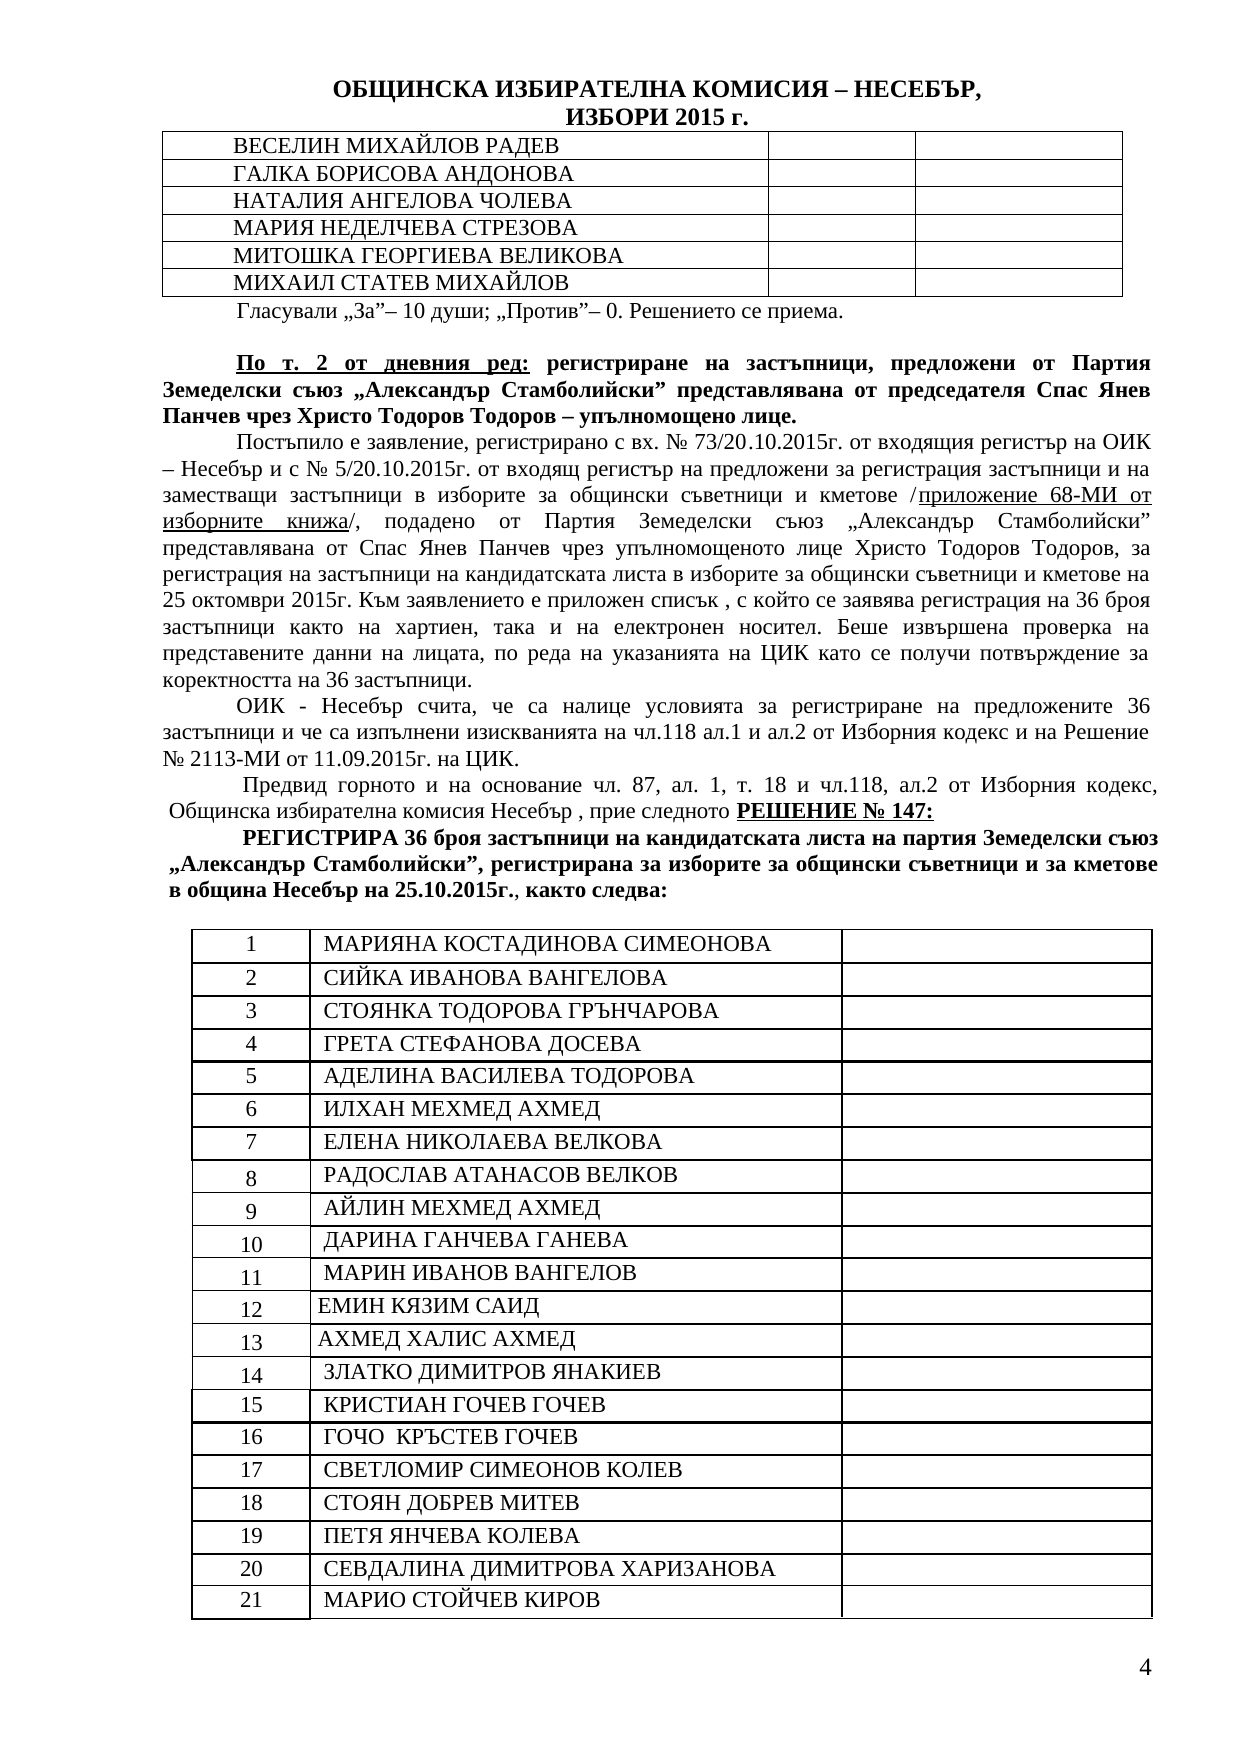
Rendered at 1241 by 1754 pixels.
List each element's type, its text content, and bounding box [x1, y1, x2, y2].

table_cell [843, 1522, 1151, 1553]
table_cell [843, 997, 1151, 1028]
table_cell ГРЕТА СТЕФАНОВА ДОСЕВА [311, 1030, 841, 1060]
table_cell ЗЛАТКО ДИМИТРОВ ЯНАКИЕВ [311, 1358, 841, 1388]
table_cell МАРИЯ НЕДЕЛЧЕВА СТРЕЗОВА [163, 215, 768, 241]
table_cell 21 [193, 1586, 309, 1618]
table_cell ПЕТЯ ЯНЧЕВА КОЛЕВА [311, 1522, 841, 1553]
table_cell [916, 187, 1122, 213]
table_cell ГОЧО КРЪСТЕВ ГОЧЕВ [311, 1424, 841, 1454]
table_cell [843, 1259, 1151, 1290]
table_cell СТОЯНКА ТОДОРОВА ГРЪНЧАРОВА [311, 997, 841, 1028]
table_cell [916, 242, 1122, 268]
table_header Предвид горното и на основание чл. 87, ал. 1, т. 18 и чл.118, ал.2 от Изборния кодекс, Общинска избирателна комисия Несебър , прие следното РЕШЕНИЕ № 147: РЕГИСТРИРА 36 броя застъпници на кандидатската листа на партия Земеделски съюз „Александър Стамболийски”, регистрирана за изборите за общински съветници и за кметове в община Несебър на 25.10.2015г., както следва: [161, 771, 1167, 929]
table_cell 18 [193, 1489, 309, 1520]
table_cell 5 [193, 1063, 309, 1093]
table_cell 12 [193, 1291, 310, 1323]
table_cell [769, 215, 915, 241]
table_cell [842, 1586, 1152, 1618]
table_cell [843, 1358, 1151, 1388]
table_cell [843, 1095, 1151, 1126]
table_cell [843, 1030, 1151, 1060]
text Постъпило е заявление, регистрирано с вх. № 73/20.10.2015г. от входящия регистър на ОИК – Несебър и с № 5/20.10.2015г. от входящ регистър на предложени за регистрация застъпници и на заместващи застъпници в изборите за общински съветници и кметове /приложение 68-МИ от изборните книжа/, подадено от Партия Земеделски съюз „Александър Стамболийски” представлявана от Спас Янев Панчев чрез упълномощеното лице Христо Тодоров Тодоров, за регистрация на застъпници на кандидатската листа в изборите за общински съветници и кметове на 25 октомври 2015г. Към заявлението е приложен списък , с който се заявява регистрация на 36 броя застъпници както на хартиен, така и на електронен носител. Беше извършена проверка на представените данни на лицата, по реда на указанията на ЦИК като се получи потвърждение за коректността на 36 застъпници. [162, 428, 1152, 692]
table_cell [843, 930, 1151, 962]
table_cell [843, 1128, 1151, 1159]
table_cell 3 [193, 997, 309, 1028]
table_cell 15 [193, 1390, 309, 1421]
table_cell 4 [193, 1030, 309, 1060]
table_cell АЙЛИН МЕХМЕД АХМЕД [311, 1194, 841, 1224]
table_cell 10 [193, 1226, 310, 1257]
table_cell [916, 132, 1122, 159]
table_cell [843, 1292, 1151, 1323]
table_cell [843, 1489, 1151, 1520]
table_cell ДАРИНА ГАНЧЕВА ГАНЕВА [311, 1227, 841, 1257]
table_cell [843, 1456, 1151, 1487]
table_cell 7 [193, 1128, 309, 1159]
table_cell РАДОСЛАВ АТАНАСОВ ВЕЛКОВ [311, 1161, 841, 1192]
table_cell 2 [193, 964, 309, 995]
table_cell ИЛХАН МЕХМЕД АХМЕД [311, 1095, 841, 1126]
table_cell [916, 269, 1122, 296]
table_cell [843, 1325, 1151, 1356]
table_cell [769, 242, 915, 268]
table_cell 19 [193, 1522, 309, 1553]
table_cell МИХАИЛ СТАТЕВ МИХАЙЛОВ [163, 269, 768, 296]
table_cell ВЕСЕЛИН МИХАЙЛОВ РАДЕВ [163, 132, 768, 159]
table_cell МАРИН ИВАНОВ ВАНГЕЛОВ [311, 1259, 841, 1290]
table_cell МИТОШКА ГЕОРГИЕВА ВЕЛИКОВА [163, 242, 768, 268]
table_cell [843, 1227, 1151, 1257]
table_cell ГАЛКА БОРИСОВА АНДОНОВА [163, 160, 768, 186]
table_cell [843, 1391, 1151, 1421]
table_cell КРИСТИАН ГОЧЕВ ГОЧЕВ [311, 1391, 841, 1421]
table_cell [769, 269, 915, 296]
table_cell АХМЕД ХАЛИС АХМЕД [311, 1325, 841, 1356]
table_cell [843, 964, 1151, 995]
table_cell [843, 1194, 1151, 1224]
table_cell 17 [193, 1456, 309, 1487]
table_cell 20 [193, 1555, 309, 1585]
table_cell 1 [193, 930, 309, 962]
table_cell [916, 215, 1122, 241]
table_cell НАТАЛИЯ АНГЕЛОВА ЧОЛЕВА [163, 187, 768, 213]
table_cell МАРИО СТОЙЧЕВ КИРОВ [311, 1586, 842, 1618]
table_cell [843, 1555, 1151, 1585]
table_cell СТОЯН ДОБРЕВ МИТЕВ [311, 1489, 841, 1520]
text По т. 2 от дневния ред: регистриране на застъпници, предложени от Партия Земеделски съюз „Александър Стамболийски” представлявана от председателя Спас Янев Панчев чрез Христо Тодоров Тодоров – упълномощено лице. [162, 349, 1152, 428]
table_cell 11 [193, 1258, 310, 1290]
table_cell [843, 1424, 1151, 1454]
table_cell [769, 132, 915, 159]
table_cell 16 [193, 1424, 309, 1454]
table_cell [843, 1063, 1151, 1093]
table_cell МАРИЯНА КОСТАДИНОВА СИМЕОНОВА [311, 930, 841, 962]
text Гласували „За”– 10 души; „Против”– 0. Решението се приема. [162, 297, 1137, 323]
table_cell [916, 160, 1122, 186]
table_cell 13 [193, 1324, 310, 1356]
table_cell 14 [193, 1357, 310, 1388]
table_cell СЕВДАЛИНА ДИМИТРОВА ХАРИЗАНОВА [311, 1555, 841, 1585]
table_cell ЕМИН КЯЗИМ САИД [311, 1292, 841, 1323]
table_cell СВЕТЛОМИР СИМЕОНОВ КОЛЕВ [311, 1456, 841, 1487]
table_cell [769, 160, 915, 186]
table_cell ЕЛЕНА НИКОЛАЕВА ВЕЛКОВА [311, 1128, 841, 1159]
table_cell 8 [193, 1161, 310, 1192]
text ОИК - Несебър счита, че са налице условията за регистриране на предложените 36 застъпници и че са изпълнени изискванията на чл.118 ал.1 и ал.2 от Изборния кодекс и на Решение № 2113-МИ от 11.09.2015г. на ЦИК. [162, 692, 1152, 771]
table_cell 9 [193, 1193, 310, 1224]
table_cell [769, 187, 915, 213]
table_cell АДЕЛИНА ВАСИЛЕВА ТОДОРОВА [311, 1063, 841, 1093]
table_cell 6 [193, 1095, 309, 1126]
table_cell [843, 1161, 1151, 1192]
table_cell СИЙКА ИВАНОВА ВАНГЕЛОВА [311, 964, 841, 995]
